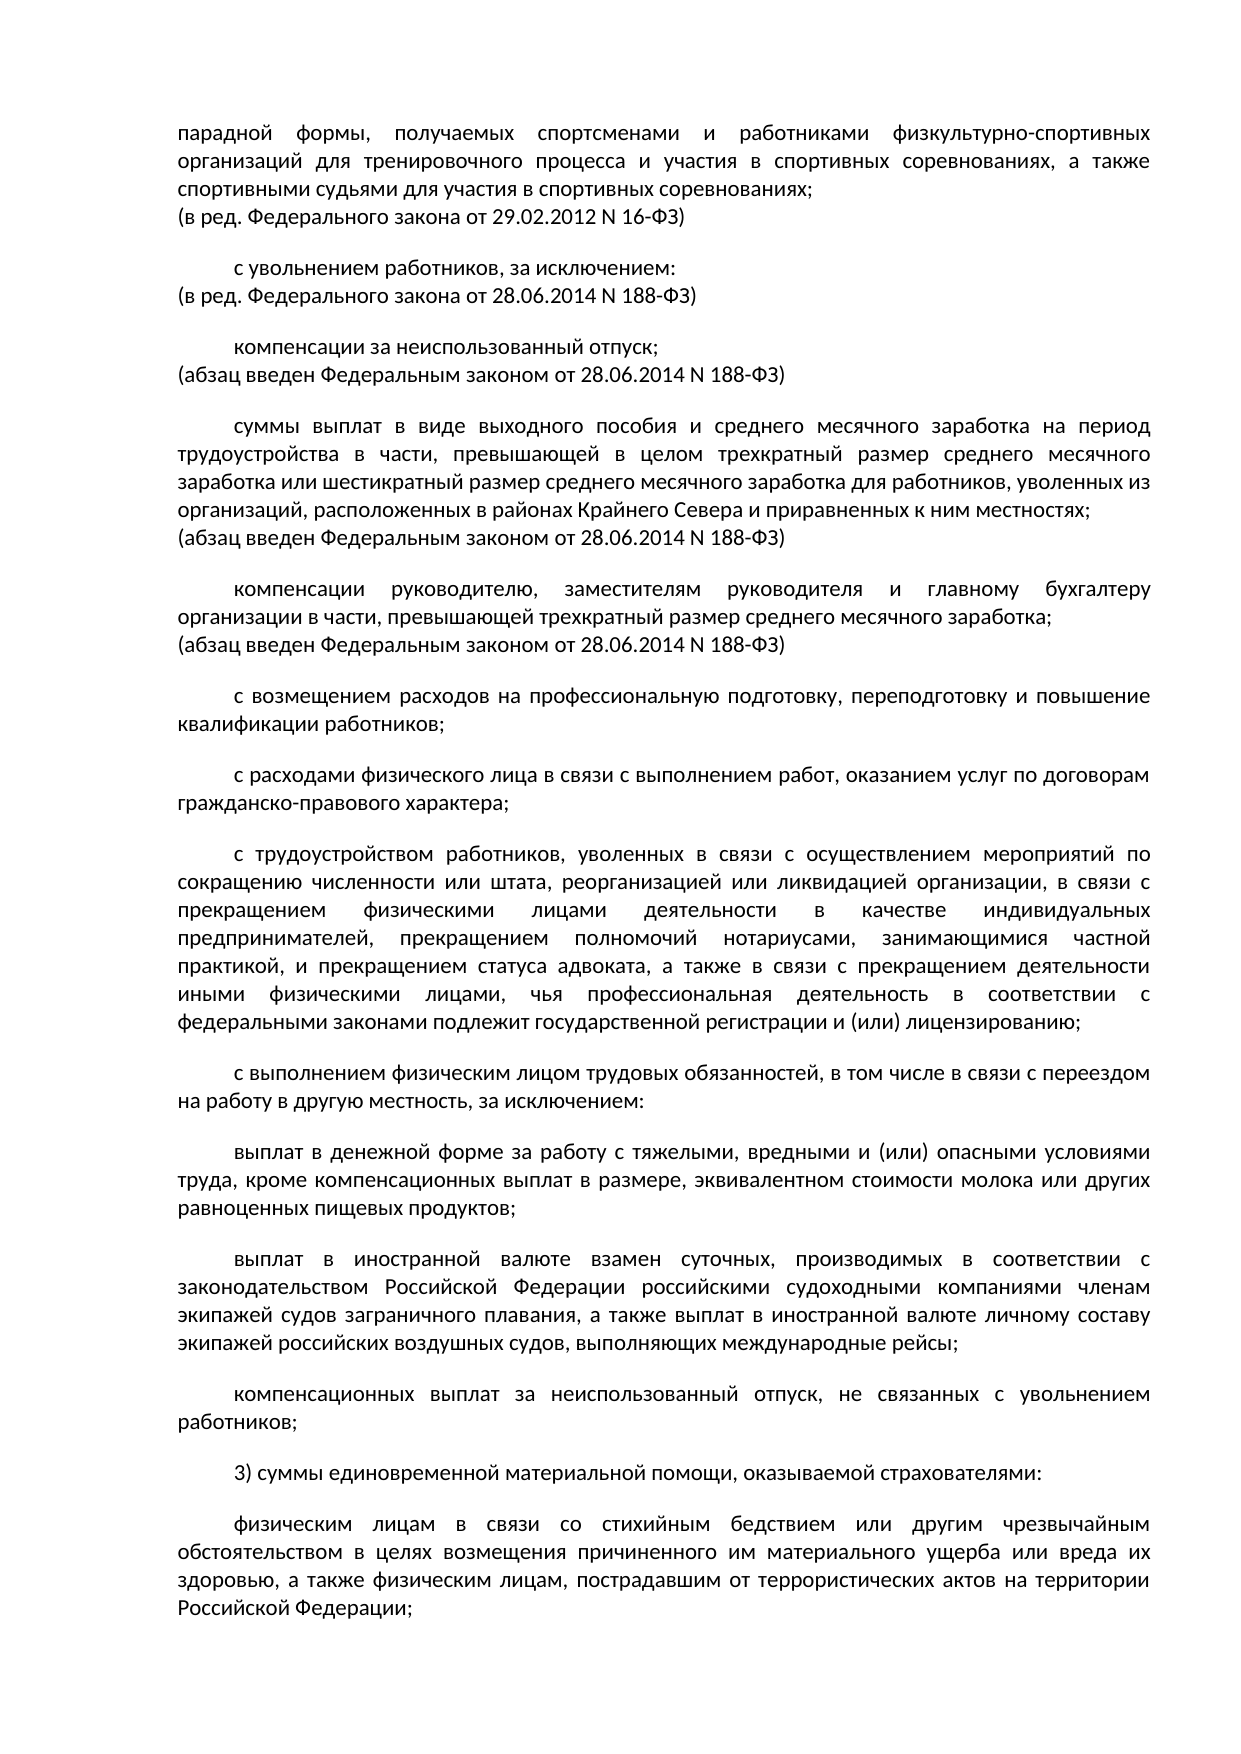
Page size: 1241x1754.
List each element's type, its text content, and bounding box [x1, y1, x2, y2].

text (абзац введен Федеральным законом от 28.06.2014 N 188-ФЗ) [177, 360, 1152, 388]
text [177, 118, 1152, 202]
text выплат в иностранной валюте взамен суточных, производимых в соответствии с законодательством Российской Федерации российскими судоходными компаниями членам экипажей судов заграничного плавания, а также выплат в иностранной валюте личному составу экипажей российских воздушных судов, выполняющих международные рейсы; [177, 1244, 1152, 1356]
text с возмещением расходов на профессиональную подготовку, переподготовку и повышение квалификации работников; [177, 681, 1152, 737]
text компенсации руководителю, заместителям руководителя и главному бухгалтеру организации в части, превышающей трехкратный размер среднего месячного заработка; [177, 574, 1152, 630]
text физическим лицам в связи со стихийным бедствием или другим чрезвычайным обстоятельством в целях возмещения причиненного им материального ущерба или вреда их здоровью, а также физическим лицам, пострадавшим от террористических актов на территории Российской Федерации; [177, 1509, 1152, 1621]
text с выполнением физическим лицом трудовых обязанностей, в том числе в связи с переездом на работу в другую местность, за исключением: [177, 1058, 1152, 1114]
text (абзац введен Федеральным законом от 28.06.2014 N 188-ФЗ) [177, 630, 1152, 658]
text выплат в денежной форме за работу с тяжелыми, вредными и (или) опасными условиями труда, кроме компенсационных выплат в размере, эквивалентном стоимости молока или других равноценных пищевых продуктов; [177, 1137, 1152, 1221]
text 3) суммы единовременной материальной помощи, оказываемой страхователями: [177, 1458, 1152, 1486]
text (абзац введен Федеральным законом от 28.06.2014 N 188-ФЗ) [177, 523, 1152, 551]
text с расходами физического лица в связи с выполнением работ, оказанием услуг по договорам гражданско-правового характера; [177, 760, 1152, 816]
text с увольнением работников, за исключением: [177, 253, 1152, 281]
text (в ред. Федерального закона от 29.02.2012 N 16-ФЗ) [177, 202, 1152, 230]
text суммы выплат в виде выходного пособия и среднего месячного заработка на период трудоустройства в части, превышающей в целом трехкратный размер среднего месячного заработка или шестикратный размер среднего месячного заработка для работников, уволенных из организаций, расположенных в районах Крайнего Севера и приравненных к ним местностях; [177, 411, 1152, 523]
text компенсации за неиспользованный отпуск; [177, 332, 1152, 360]
text компенсационных выплат за неиспользованный отпуск, не связанных с увольнением работников; [177, 1379, 1152, 1435]
text с трудоустройством работников, уволенных в связи с осуществлением мероприятий по сокращению численности или штата, реорганизацией или ликвидацией организации, в связи с прекращением физическими лицами деятельности в качестве индивидуальных предпринимателей, прекращением полномочий нотариусами, занимающимися частной практикой, и прекращением статуса адвоката, а также в связи с прекращением деятельности иными физическими лицами, чья профессиональная деятельность в соответствии с федеральными законами подлежит государственной регистрации и (или) лицензированию; [177, 839, 1152, 1035]
text (в ред. Федерального закона от 28.06.2014 N 188-ФЗ) [177, 281, 1152, 309]
